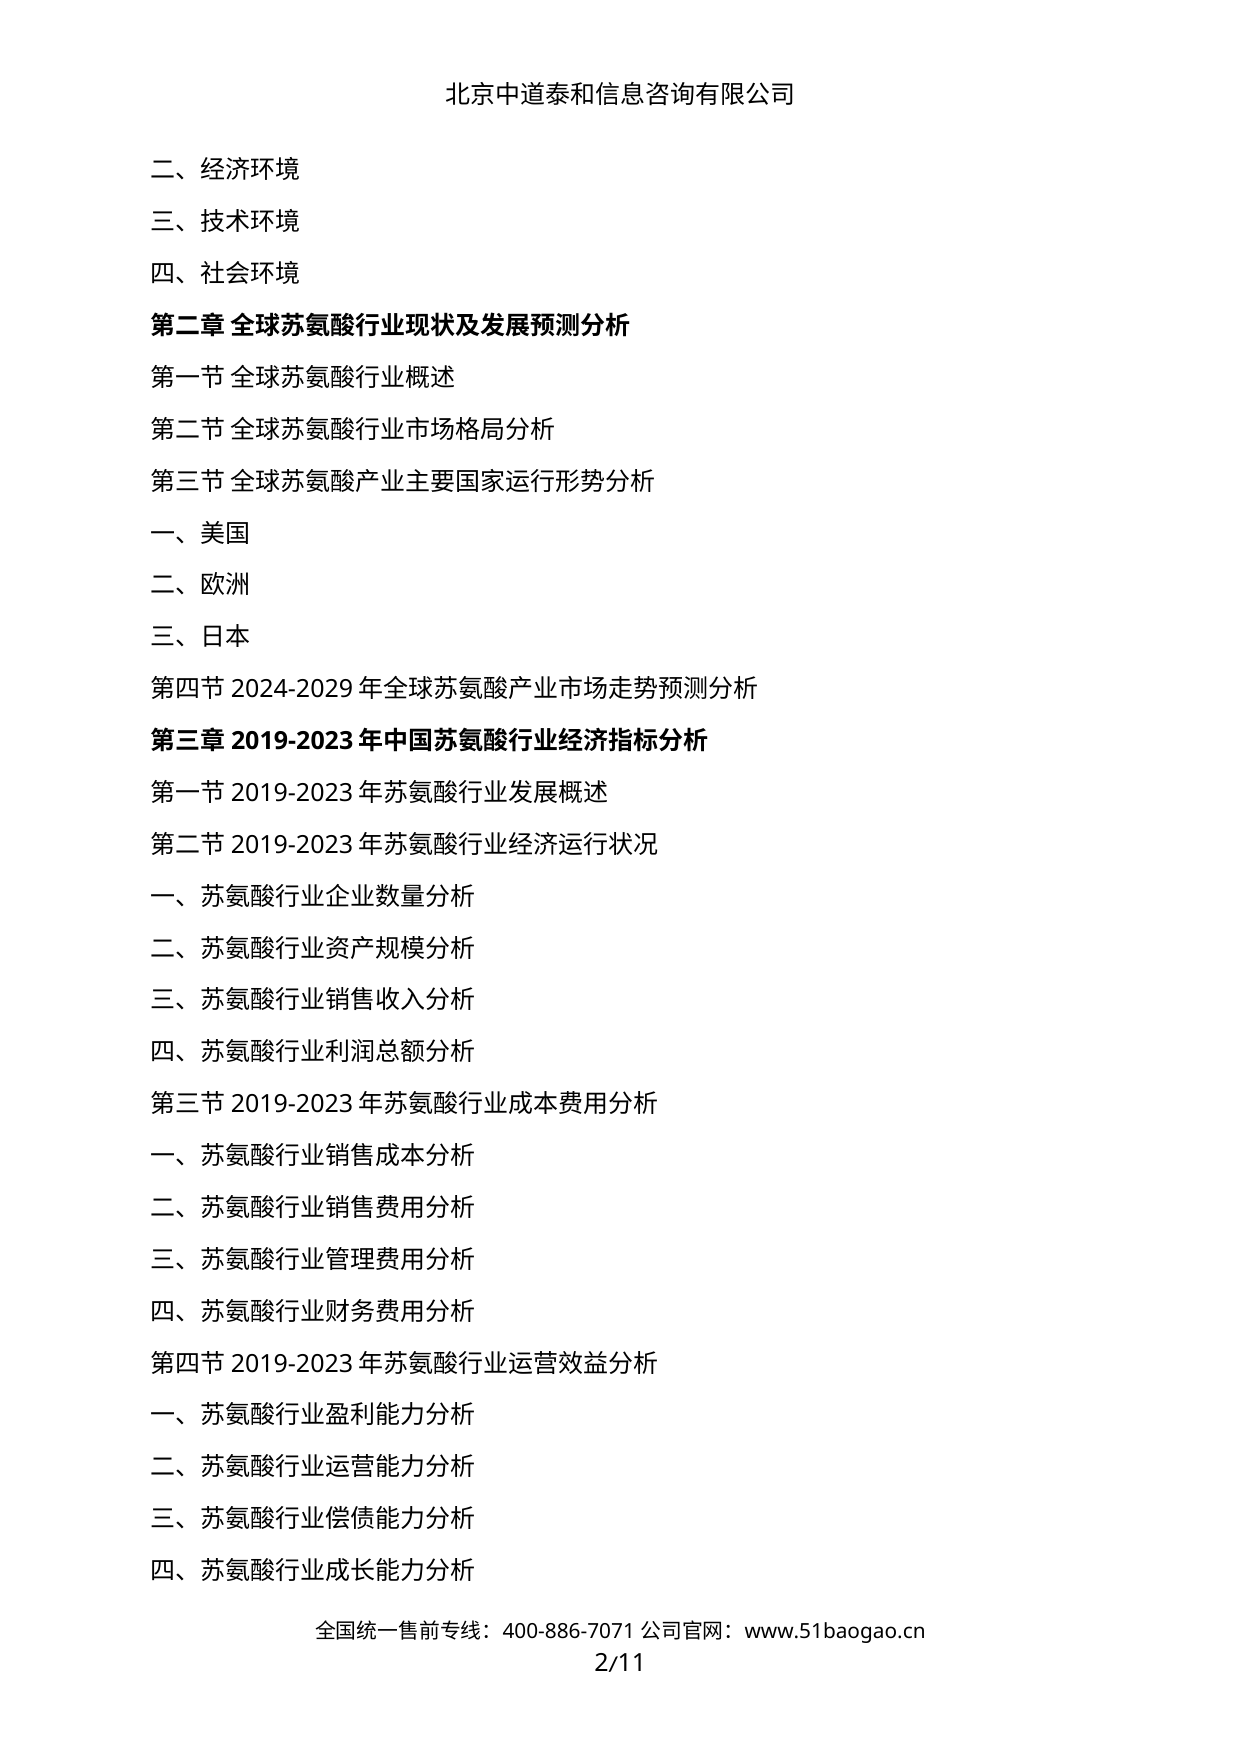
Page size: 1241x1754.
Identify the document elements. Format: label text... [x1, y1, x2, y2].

text 第二节 2019-2023年苏氨酸行业经济运行状况 [150, 824, 1090, 861]
text 三、苏氨酸行业偿债能力分析 [150, 1499, 1090, 1535]
text 二、苏氨酸行业运营能力分析 [150, 1447, 1090, 1483]
text 三、技术环境 [150, 202, 1090, 238]
text 第一节 全球苏氨酸行业概述 [150, 357, 1090, 394]
text 一、美国 [150, 513, 1090, 549]
text 一、苏氨酸行业销售成本分析 [150, 1136, 1090, 1172]
text 四、苏氨酸行业财务费用分析 [150, 1291, 1090, 1327]
text 第二章 全球苏氨酸行业现状及发展预测分析 [150, 306, 1090, 342]
text 二、欧洲 [150, 565, 1090, 601]
text 四、苏氨酸行业利润总额分析 [150, 1032, 1090, 1068]
text 二、苏氨酸行业资产规模分析 [150, 928, 1090, 964]
text 第四节 2019-2023年苏氨酸行业运营效益分析 [150, 1343, 1090, 1379]
text 三、日本 [150, 617, 1090, 653]
text 第三节 2019-2023年苏氨酸行业成本费用分析 [150, 1084, 1090, 1120]
text 二、经济环境 [150, 150, 1090, 186]
text 第三章 2019-2023年中国苏氨酸行业经济指标分析 [150, 721, 1090, 757]
text 一、苏氨酸行业企业数量分析 [150, 876, 1090, 912]
text 第二节 全球苏氨酸行业市场格局分析 [150, 409, 1090, 446]
text 三、苏氨酸行业销售收入分析 [150, 980, 1090, 1016]
text 四、苏氨酸行业成长能力分析 [150, 1551, 1090, 1587]
text 第四节 2024-2029年全球苏氨酸产业市场走势预测分析 [150, 669, 1090, 705]
text 三、苏氨酸行业管理费用分析 [150, 1239, 1090, 1276]
text 第一节 2019-2023年苏氨酸行业发展概述 [150, 772, 1090, 809]
text 二、苏氨酸行业销售费用分析 [150, 1187, 1090, 1224]
text 一、苏氨酸行业盈利能力分析 [150, 1395, 1090, 1431]
text 第三节 全球苏氨酸产业主要国家运行形势分析 [150, 461, 1090, 497]
text 四、社会环境 [150, 254, 1090, 290]
